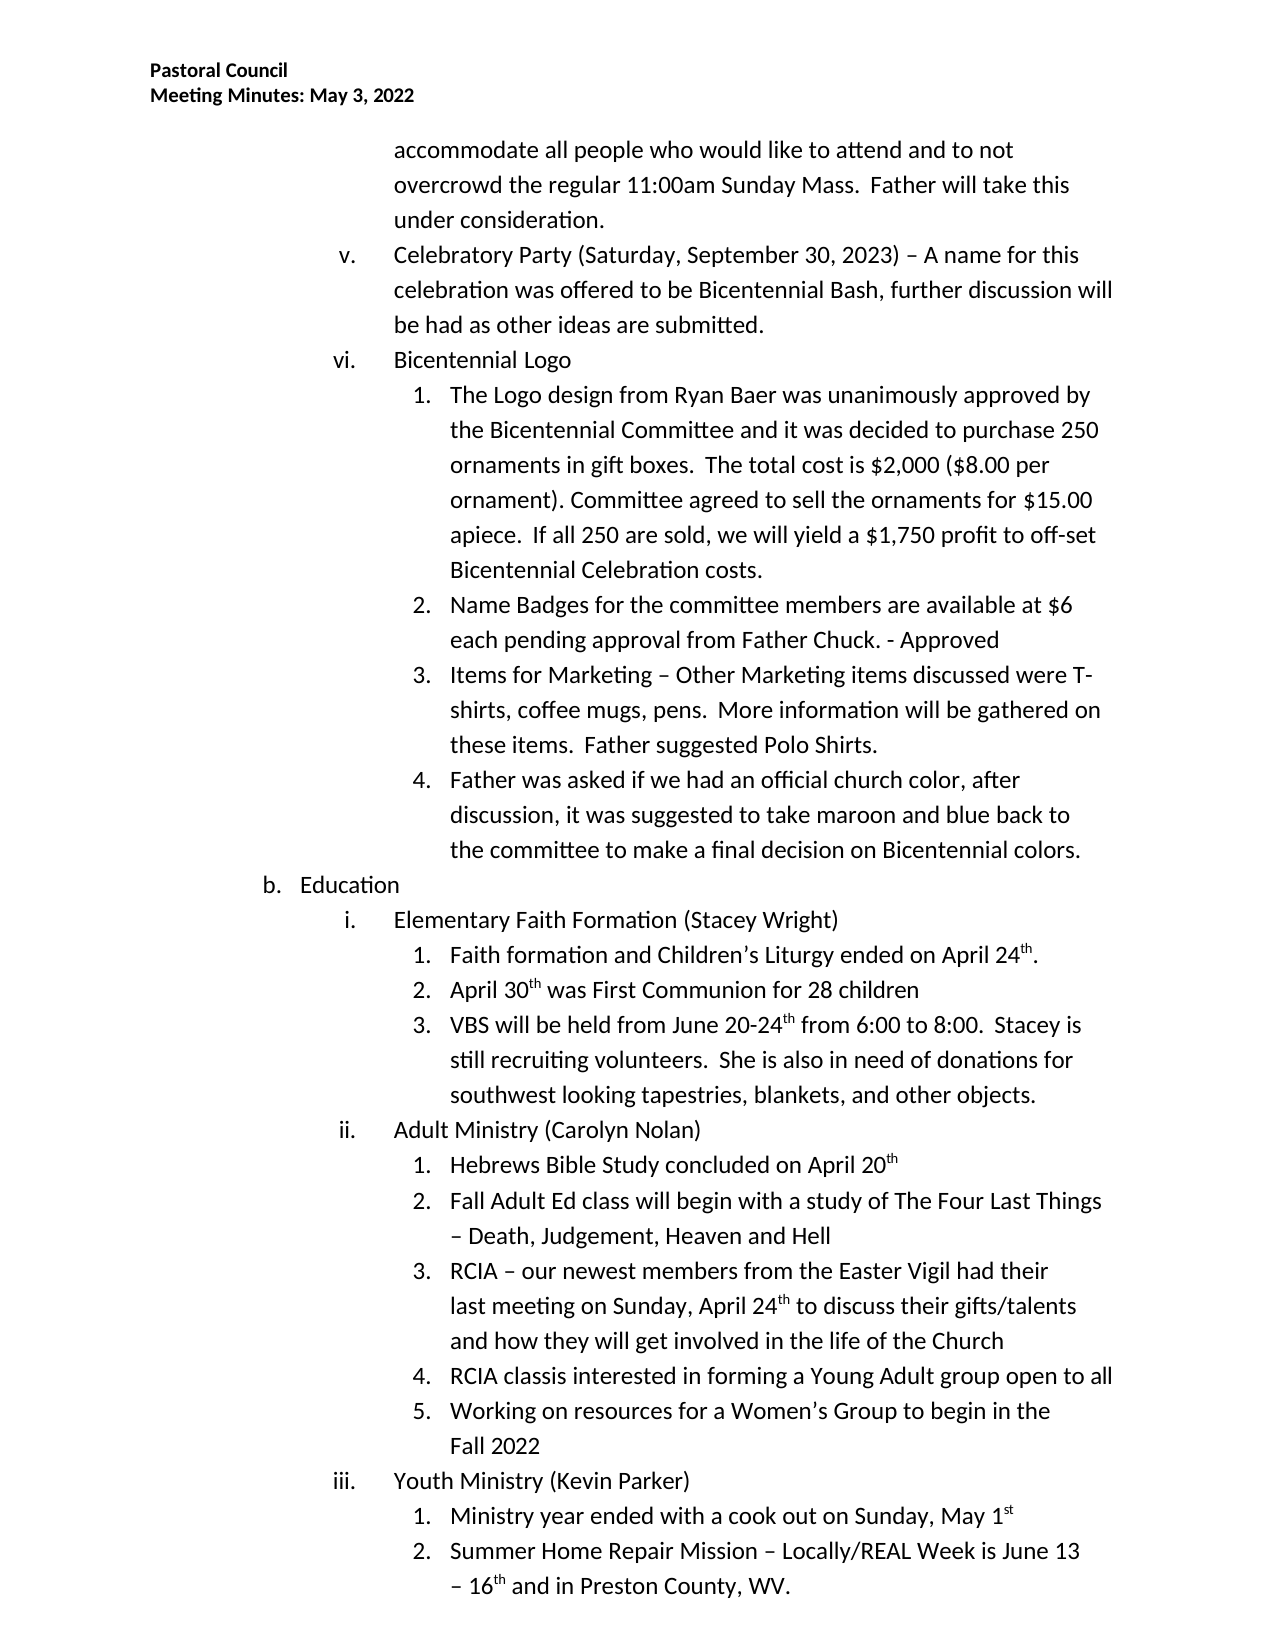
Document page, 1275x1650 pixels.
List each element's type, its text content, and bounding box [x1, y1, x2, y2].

list Youth Ministry (Kevin Parker) [333, 1465, 1135, 1495]
text accommodate all people who would like to attend and to not overcrowd the regular 11:00am Sunday Mass. Father will take this under consideration. [394, 134, 1122, 235]
list Adult Ministry (Carolyn Nolan) [338, 1114, 1135, 1145]
list VBS will be held from June 20-24th from 6:00 to 8:00. Stacey is still recruiting volunteers. She is also in need of donations for southwest looking tapestries, blankets, and other objects. [412, 1009, 1085, 1110]
list Name Badges for the committee members are available at $6 each pending approval from Father Chuck. - Approved [412, 590, 1073, 655]
list Fall Adult Ed class will begin with a study of The Four Last Things – Death, Judgement, Heaven and Hell [412, 1185, 1119, 1250]
list Faith formation and Children’s Liturgy ended on April 24th. [412, 939, 1135, 970]
list Ministry year ended with a cook out on Sunday, May 1st [412, 1500, 1135, 1530]
list Celebratory Party (Saturday, September 30, 2023) – A name for this celebration was offered to be Bicentennial Bash, further discussion will be had as other ideas are submitted. [339, 239, 1113, 340]
list Education [262, 870, 1135, 899]
list April 30th was First Communion for 28 children [412, 974, 1135, 1005]
list Bicentennial Logo [333, 345, 1135, 375]
list Elementary Faith Formation (Stacey Wright) [344, 904, 1135, 935]
list Hebrews Bible Study concluded on April 20th [412, 1149, 1135, 1180]
list RCIA classis interested in forming a Young Adult group open to all [412, 1360, 1135, 1390]
list Working on resources for a Women’s Group to begin in the Fall 2022 [412, 1395, 1090, 1460]
list Father was asked if we had an official church color, after discussion, it was suggested to take maroon and blue back to the committee to make a final decision on Bicentennial colors. [412, 765, 1109, 865]
list Items for Marketing – Other Marketing items discussed were T- shirts, coffee mugs, pens. More information will be gathered on these items. Father suggested Polo Shirts. [412, 660, 1103, 760]
list The Logo design from Ryan Baer was unanimously approved by the Bicentennial Committee and it was decided to purchase 250 ornaments in gift boxes. The total cost is $2,000 ($8.00 per ornament). Committee agreed to sell the ornaments for $15.00 apiece. If all 250 are sold, we will yield a $1,750 profit to off-set Bicentennial Celebration costs. [412, 380, 1099, 585]
list RCIA – our newest members from the Easter Vigil had their last meeting on Sunday, April 24th to discuss their gifts/talents and how they will get involved in the life of the Church [412, 1255, 1090, 1355]
list Summer Home Repair Mission – Locally/REAL Week is June 13 – 16th and in Preston County, WV. [412, 1535, 1097, 1601]
